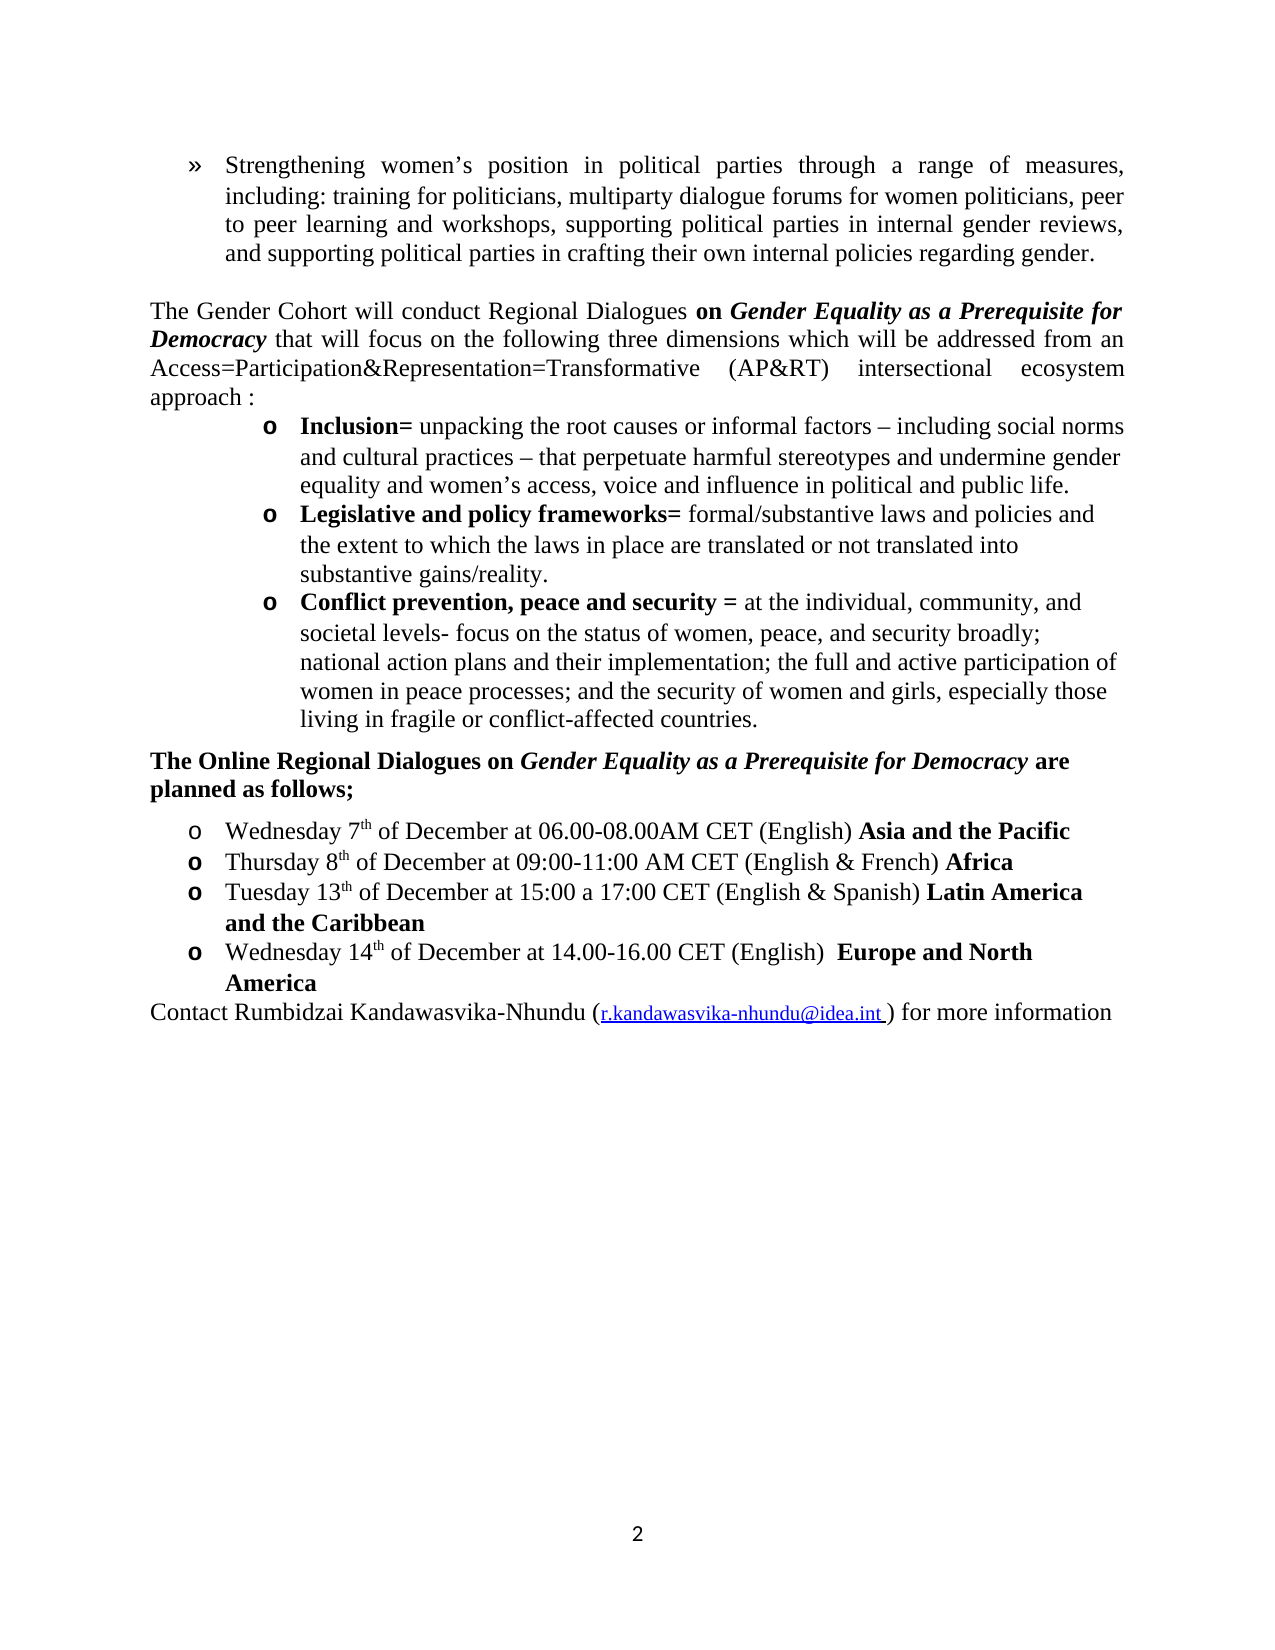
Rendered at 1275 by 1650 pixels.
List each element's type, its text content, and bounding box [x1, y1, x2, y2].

text The Gender Cohort will conduct Regional Dialogues on Gender Equality as a Prerequisite for Democracy that will focus on the following three dimensions which will be addressed from an Access=Participation&Representation=Transformative (AP&RT) intersectional ecosystem approach : [150, 296, 1125, 411]
list Strengthening women’s position in political parties through a range of measures, including: training for politicians, multiparty dialogue forums for women politicians, peer to peer learning and workshops, supporting political parties in internal gender reviews, and supporting political parties in crafting their own internal policies regarding gender. [187, 150, 1125, 267]
list Legislative and policy frameworks= formal/substantive laws and policies and the extent to which the laws in place are translated or not translated into substantive gains/reality. [262, 499, 1125, 587]
text Contact Rumbidzai Kandawasvika-Nhundu (r.kandawasvika-nhundu@idea.int ) for more information [150, 997, 1125, 1025]
list Thursday 8th of December at 09:00-11:00 AM CET (English & French) Africa [187, 847, 1125, 877]
list Wednesday 7th of December at 06.00-08.00AM CET (English) Asia and the Pacific [187, 816, 1125, 847]
text The Online Regional Dialogues on Gender Equality as a Prerequisite for Democracy are planned as follows; [150, 746, 1125, 803]
list Wednesday 14th of December at 14.00-16.00 CET (English) Europe and North America [187, 937, 1125, 997]
list Tuesday 13th of December at 15:00 a 17:00 CET (English & Spanish) Latin America and the Caribbean [187, 877, 1125, 937]
list Conflict prevention, peace and security = at the individual, community, and societal levels- focus on the status of women, peace, and security broadly; national action plans and their implementation; the full and active participation of women in peace processes; and the security of women and girls, especially those living in fragile or conflict-affected countries. [262, 587, 1125, 733]
list Inclusion= unpacking the root causes or informal factors – including social norms and cultural practices – that perpetuate harmful stereotypes and undermine gender equality and women’s access, voice and influence in political and public life. [262, 411, 1125, 499]
